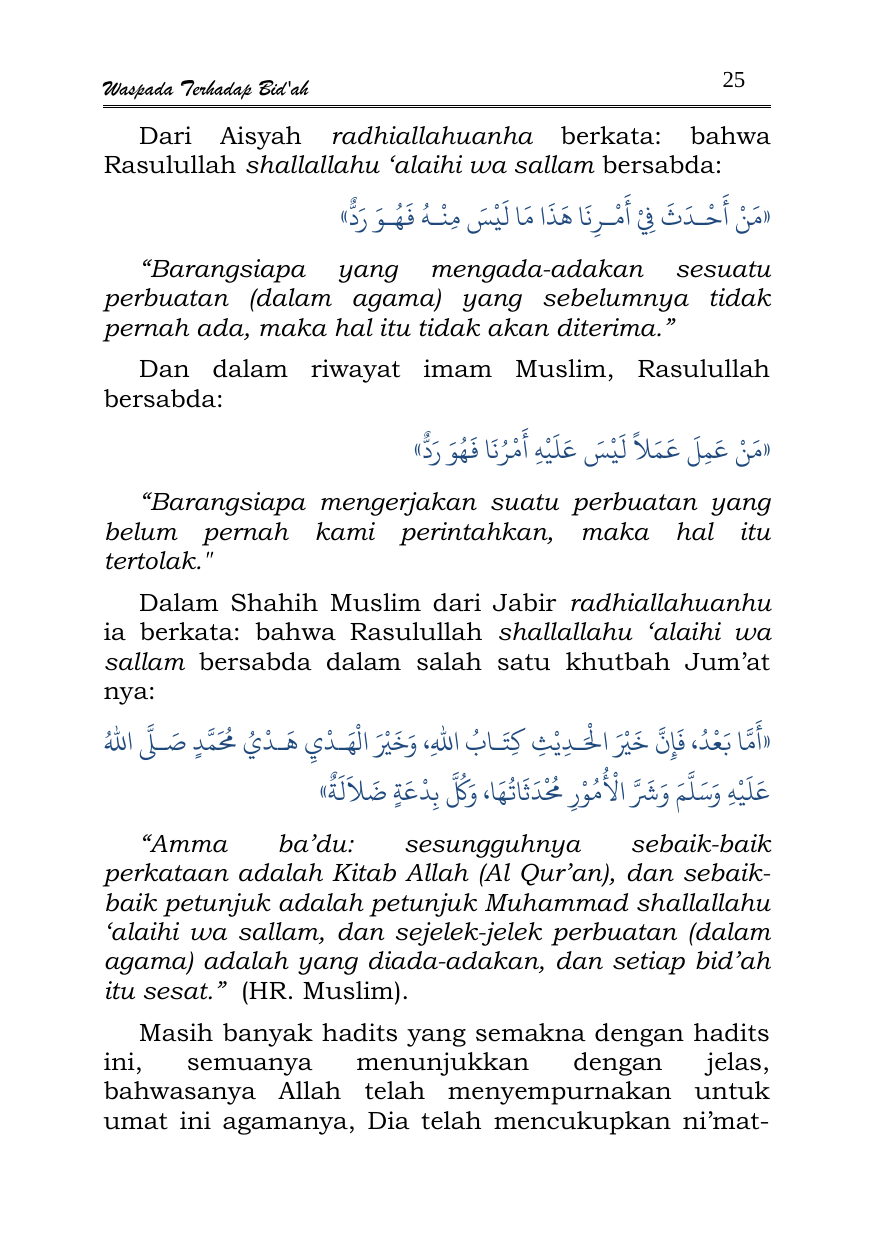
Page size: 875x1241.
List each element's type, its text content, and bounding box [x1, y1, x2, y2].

text «مَنْ عَمِلَ عَمَلاً لَيْسَ عَلَيْهِ أَمْرُنَا فَهُوَ رَدٌّ» [103, 426, 771, 475]
text “Barangsiapa yang mengada-adakan sesuatu perbuatan (dalam agama) yang sebelumnya tidak pernah ada, maka hal itu tidak akan diterima.” [103, 254, 771, 342]
text Dan dalam riwayat imam Muslim, Rasulullah bersabda: [103, 354, 771, 413]
text Dari Aisyah radhiallahuanha berkata: bahwa Rasulullah shallallahu ‘alaihi wa sallam bersabda: [103, 121, 771, 179]
text «أَمَّا بَعْدُ، فَإِنَّ خَيْرَ الْحَدِيْثِ كِتَابُ اللهِ، وَخَيْرَ الْهَدْيِ هَدْيُ مُحَمَّدٍ صَلَّى اللهُ عَلَيْهِ وَسَلَّمَ وَشَرَّ الْأُمُوْرِ مُحْدَثَاتُهَا، وَكُلَّ بِدْعَةٍ ضَلاَلَةٌ» [103, 718, 771, 816]
text “Barangsiapa mengerjakan suatu perbuatan yang belum pernah kami perintahkan, maka hal itu tertolak." [103, 487, 771, 575]
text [103, 1017, 771, 1135]
text “Amma ba’du: sesungguhnya sebaik-baik perkataan adalah Kitab Allah (Al Qur’an), dan sebaik-baik petunjuk adalah petunjuk Muhammad shallallahu ‘alaihi wa sallam, dan sejelek-jelek perbuatan (dalam agama) adalah yang diada-adakan, dan setiap bid’ah itu sesat.” (HR. Muslim). [103, 829, 771, 1005]
text «مَنْ أَحْـدَثَ فِيْ أَمْـرِنَا هَذَا مَا لَيْسَ مِنْـهُ فَهُـوَ رَدٌّ» [103, 192, 771, 241]
text Dalam Shahih Muslim dari Jabir radhiallahuanhu ia berkata: bahwa Rasulullah shallallahu ‘alaihi wa sallam bersabda dalam salah satu khutbah Jum’at nya: [103, 588, 771, 705]
